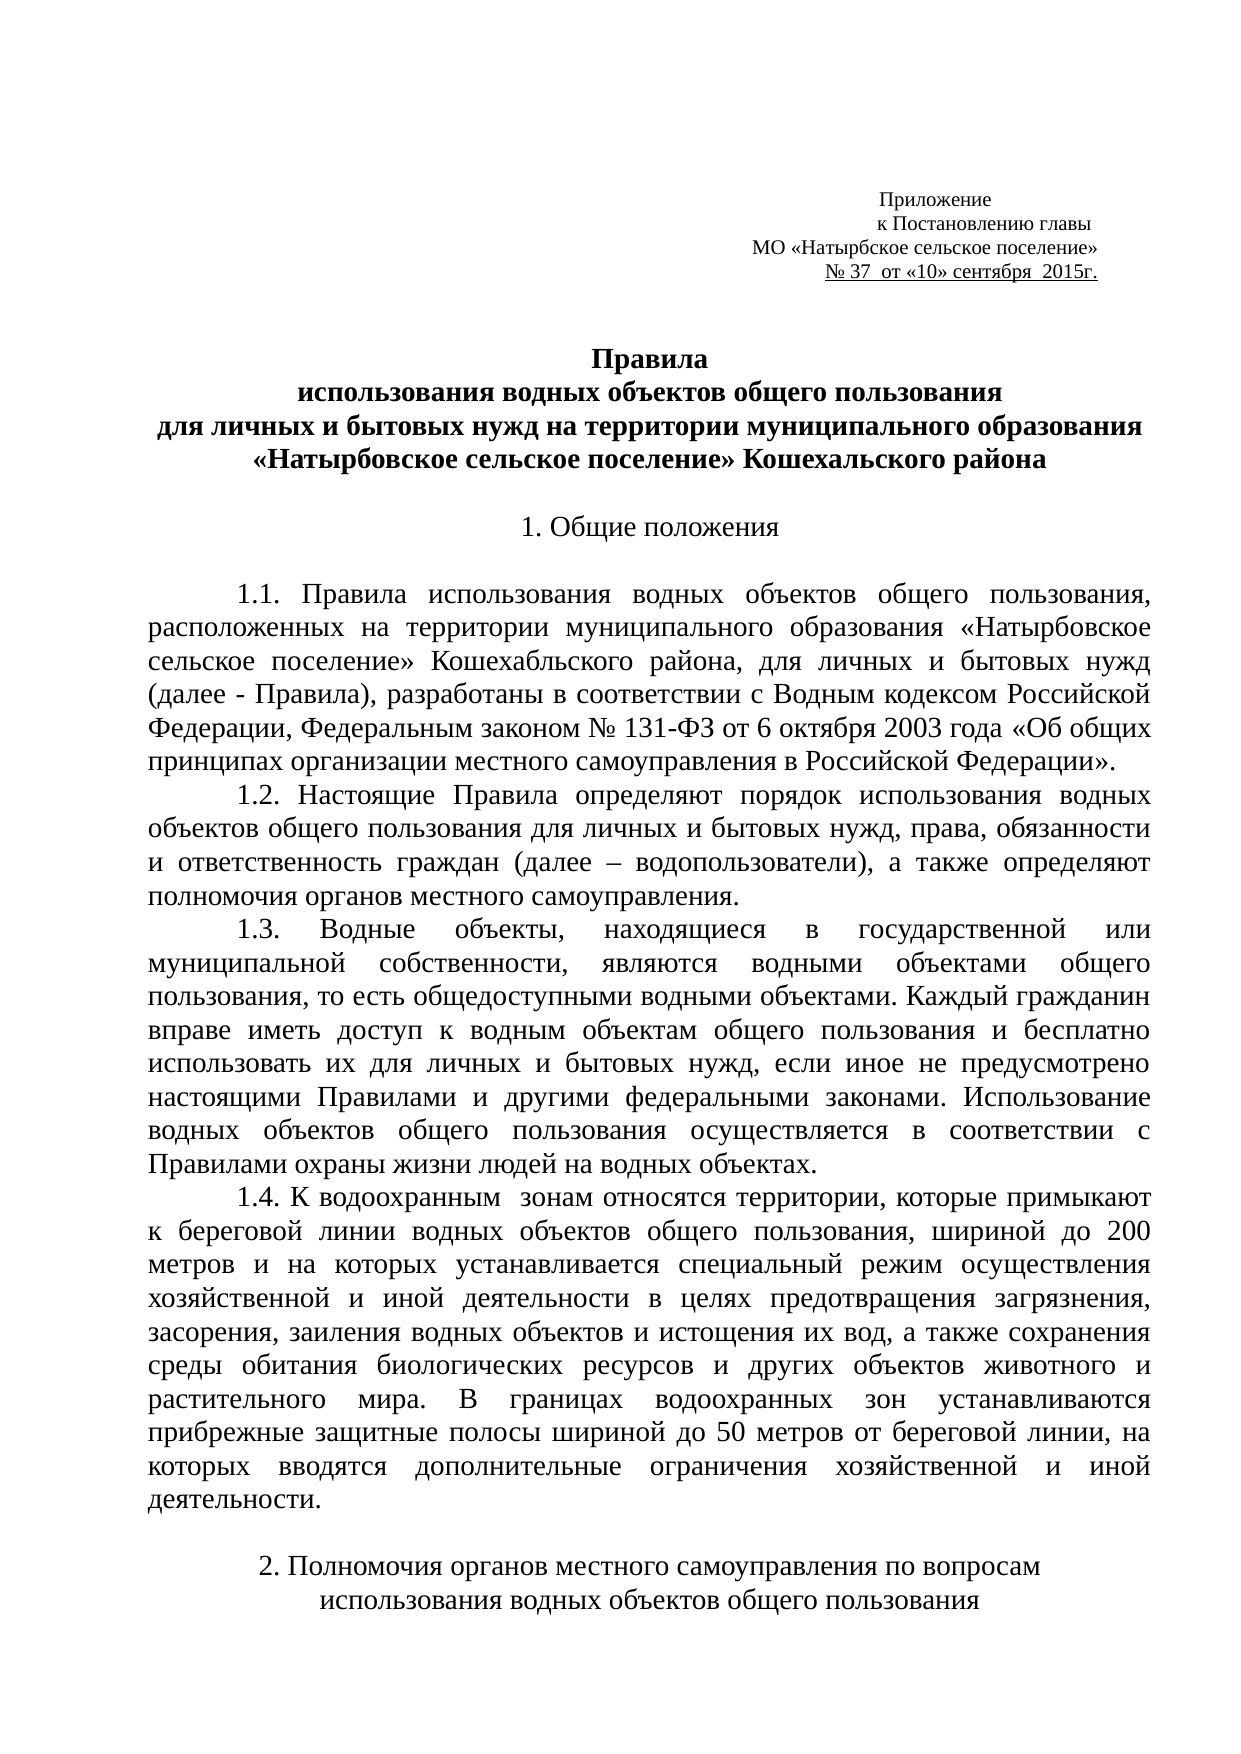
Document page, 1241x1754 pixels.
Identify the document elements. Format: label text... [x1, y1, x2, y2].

text 2. Полномочия органов местного самоуправления по вопросам [148, 1548, 1152, 1582]
text для личных и бытовых нужд на территории муниципального образования «Натырбовское сельское поселение» Кошехальского района [148, 408, 1152, 475]
text 1.4. К водоохранным зонам относятся территории, которые примыкают к береговой линии водных объектов общего пользования, шириной до 200 метров и на которых устанавливается специальный режим осуществления хозяйственной и иной деятельности в целях предотвращения загрязнения, засорения, заиления водных объектов и истощения их вод, а также сохранения среды обитания биологических ресурсов и других объектов животного и растительного мира. В границах водоохранных зон устанавливаются прибрежные защитные полосы шириной до 50 метров от береговой линии, на которых вводятся дополнительные ограничения хозяйственной и иной деятельности. [148, 1179, 1152, 1515]
text Правила [148, 341, 1152, 374]
text 1.2. Настоящие Правила определяют порядок использования водных объектов общего пользования для личных и бытовых нужд, права, обязанности и ответственность граждан (далее – водопользователи), а также определяют полномочия органов местного самоуправления. [148, 777, 1152, 911]
text 1.1. Правила использования водных объектов общего пользования, расположенных на территории муниципального образования «Натырбовское сельское поселение» Кошехабльского района, для личных и бытовых нужд (далее - Правила), разработаны в соответствии с Водным кодексом Российской Федерации, Федеральным законом № 131-ФЗ от 6 октября 2003 года «Об общих принципах организации местного самоуправления в Российской Федерации». [148, 576, 1152, 777]
text № 37 от «10» сентября 2015г. [148, 259, 1152, 283]
text МО «Натырбское сельское поселение» [148, 235, 1152, 259]
text использования водных объектов общего пользования [148, 1582, 1152, 1616]
text Приложение [148, 187, 1152, 211]
text 1.3. Водные объекты, находящиеся в государственной или муниципальной собственности, являются водными объектами общего пользования, то есть общедоступными водными объектами. Каждый гражданин вправе иметь доступ к водным объектам общего пользования и бесплатно использовать их для личных и бытовых нужд, если иное не предусмотрено настоящими Правилами и другими федеральными законами. Использование водных объектов общего пользования осуществляется в соответствии с Правилами охраны жизни людей на водных объектах. [148, 911, 1152, 1179]
text использования водных объектов общего пользования [148, 374, 1152, 408]
text к Постановлению главы [148, 211, 1152, 235]
text 1. Общие положения [148, 509, 1152, 542]
